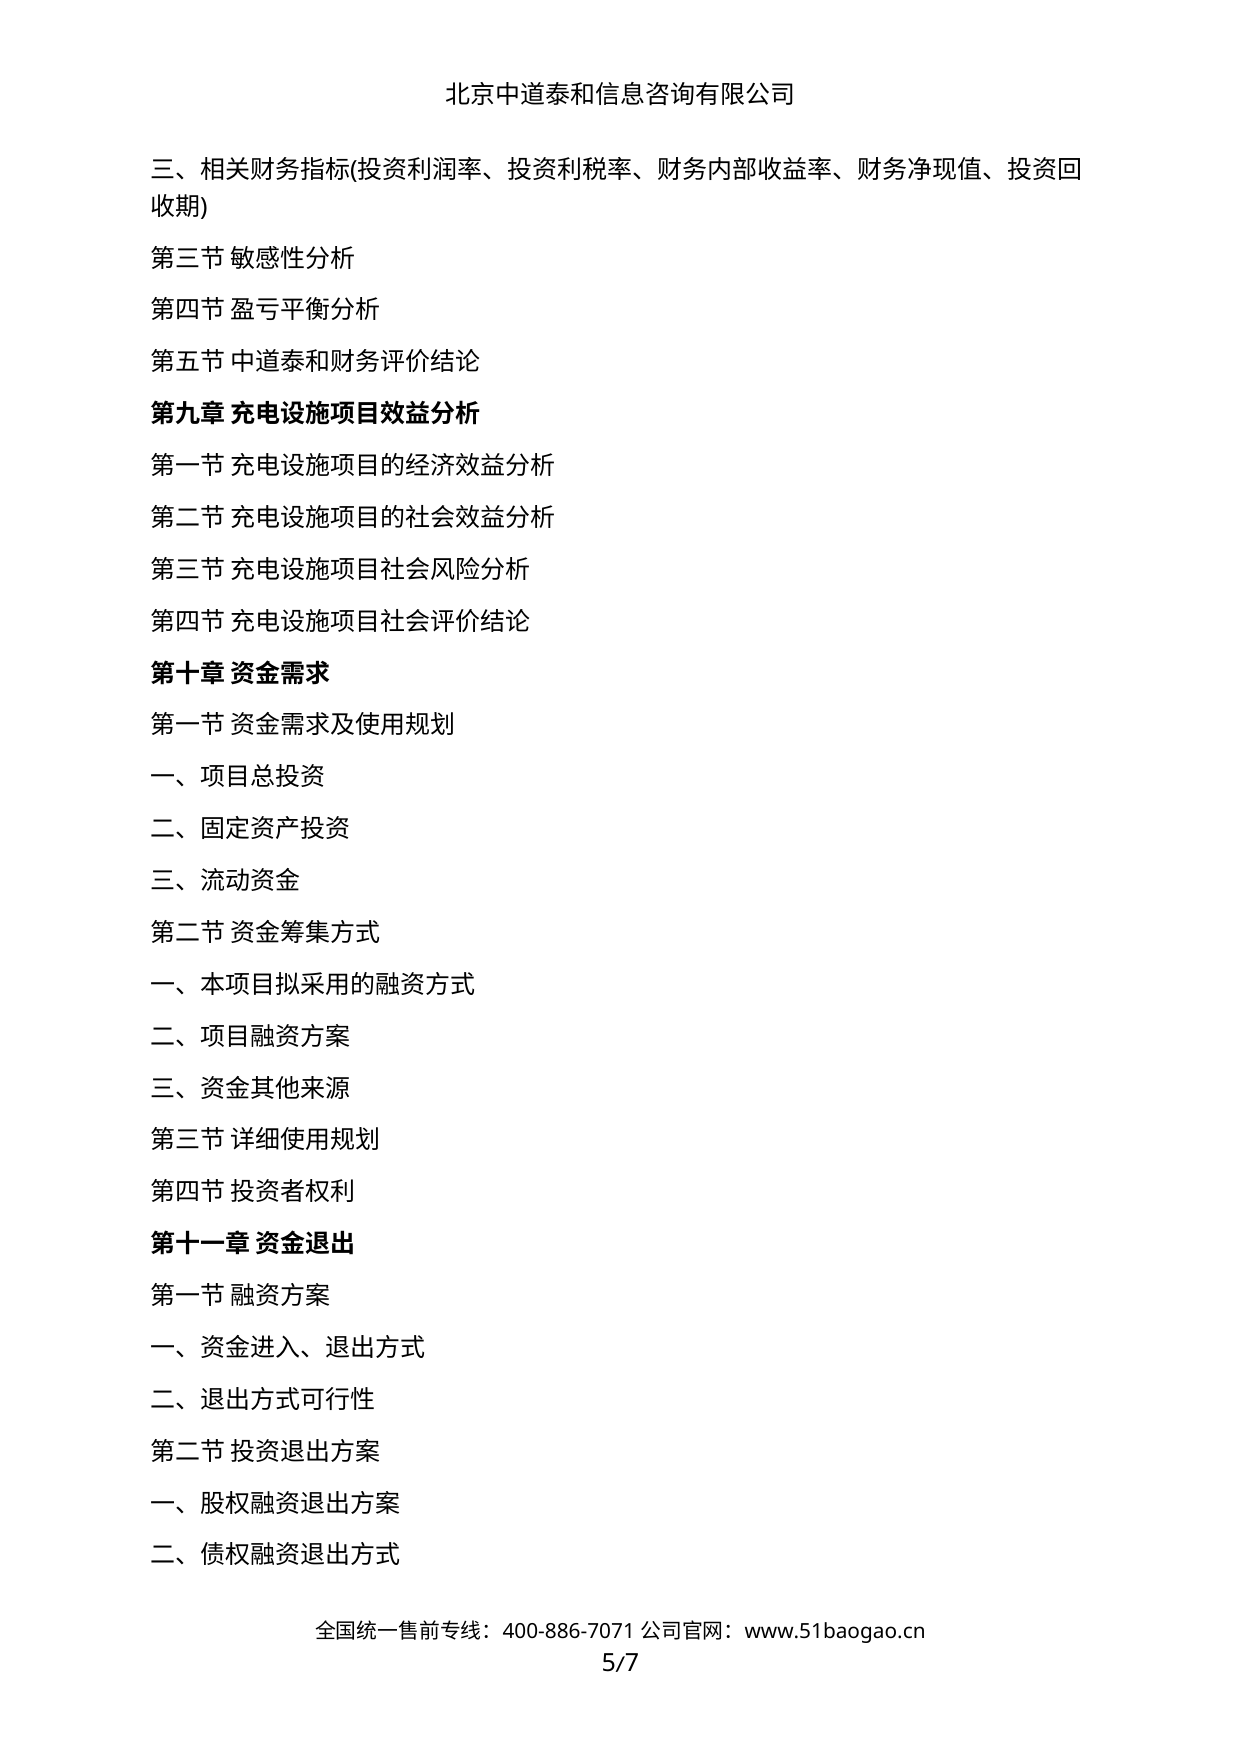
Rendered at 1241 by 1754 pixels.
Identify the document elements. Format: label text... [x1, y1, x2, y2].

text 第五节 中道泰和财务评价结论 [150, 342, 1090, 378]
text 第二节 投资退出方案 [150, 1431, 1090, 1467]
text 第四节 盈亏平衡分析 [150, 290, 1090, 326]
text 三、资金其他来源 [150, 1068, 1090, 1104]
text 第四节 投资者权利 [150, 1172, 1090, 1208]
text 第一节 融资方案 [150, 1276, 1090, 1312]
text 三、流动资金 [150, 861, 1090, 897]
text 三、相关财务指标(投资利润率、投资利税率、财务内部收益率、财务净现值、投资回收期) [150, 150, 1090, 222]
text 二、退出方式可行性 [150, 1379, 1090, 1416]
text 第十章 资金需求 [150, 653, 1090, 689]
text 二、固定资产投资 [150, 809, 1090, 845]
text 第一节 充电设施项目的经济效益分析 [150, 446, 1090, 482]
text 第一节 资金需求及使用规划 [150, 705, 1090, 741]
text 第三节 充电设施项目社会风险分析 [150, 549, 1090, 586]
text 第二节 充电设施项目的社会效益分析 [150, 497, 1090, 534]
text 第九章 充电设施项目效益分析 [150, 394, 1090, 430]
text 第三节 敏感性分析 [150, 238, 1090, 274]
text 二、项目融资方案 [150, 1016, 1090, 1052]
text 一、本项目拟采用的融资方式 [150, 964, 1090, 1001]
text 第三节 详细使用规划 [150, 1120, 1090, 1156]
text 第二节 资金筹集方式 [150, 912, 1090, 949]
text 一、股权融资退出方案 [150, 1483, 1090, 1519]
text 第十一章 资金退出 [150, 1224, 1090, 1260]
text 一、资金进入、退出方式 [150, 1327, 1090, 1364]
text 第四节 充电设施项目社会评价结论 [150, 601, 1090, 637]
text 二、债权融资退出方式 [150, 1535, 1090, 1571]
text 一、项目总投资 [150, 757, 1090, 793]
